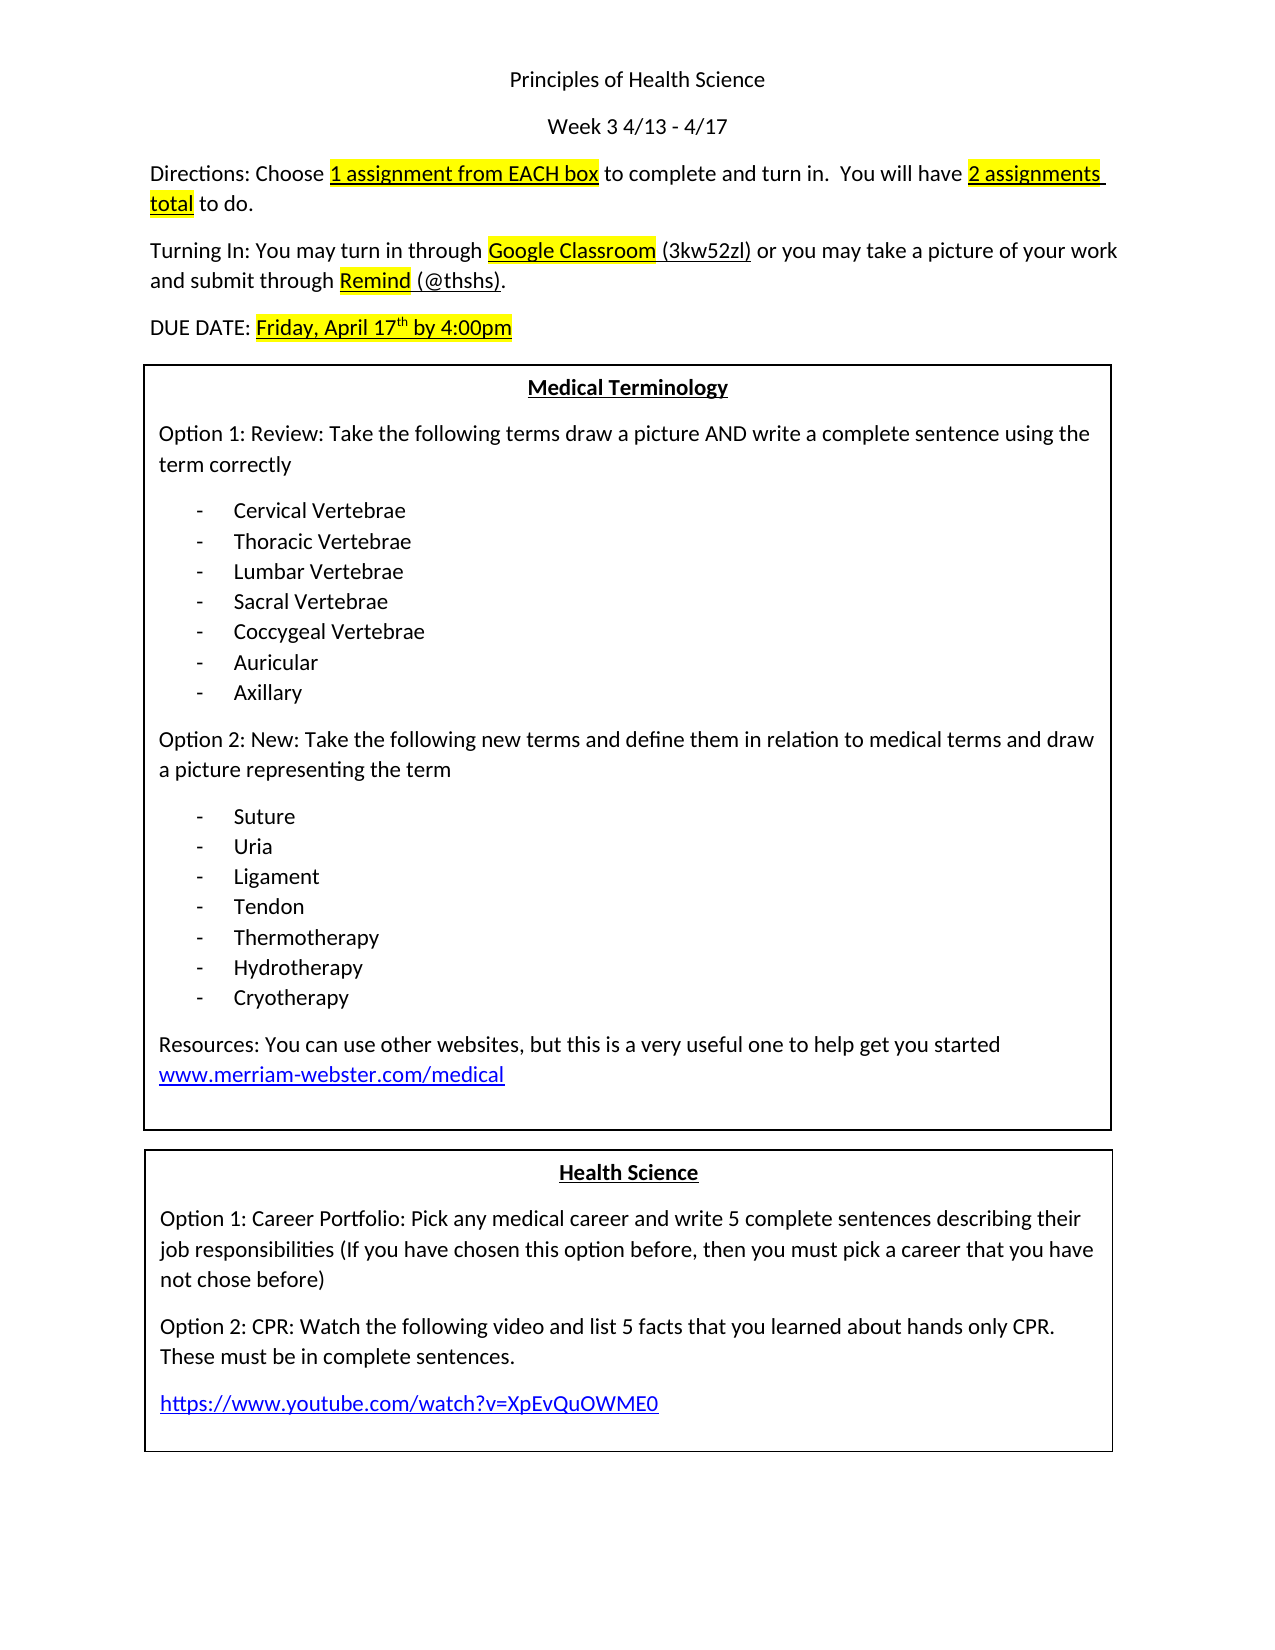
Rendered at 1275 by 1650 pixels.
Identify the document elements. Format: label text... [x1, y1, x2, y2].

text Turning In: You may turn in through Google Classroom (3kw52zl) or you may take a picture of your work and submit through Remind (@thshs). [150, 236, 1125, 295]
text Principles of Health Science [150, 66, 1125, 94]
text Week 3 4/13 - 4/17 [150, 112, 1125, 141]
list DUE DATE: Friday, April 17th by 4:00pm [150, 313, 1125, 342]
text Directions: Choose 1 assignment from EACH box to complete and turn in. You will have 2 assignments total to do. [150, 159, 1125, 218]
